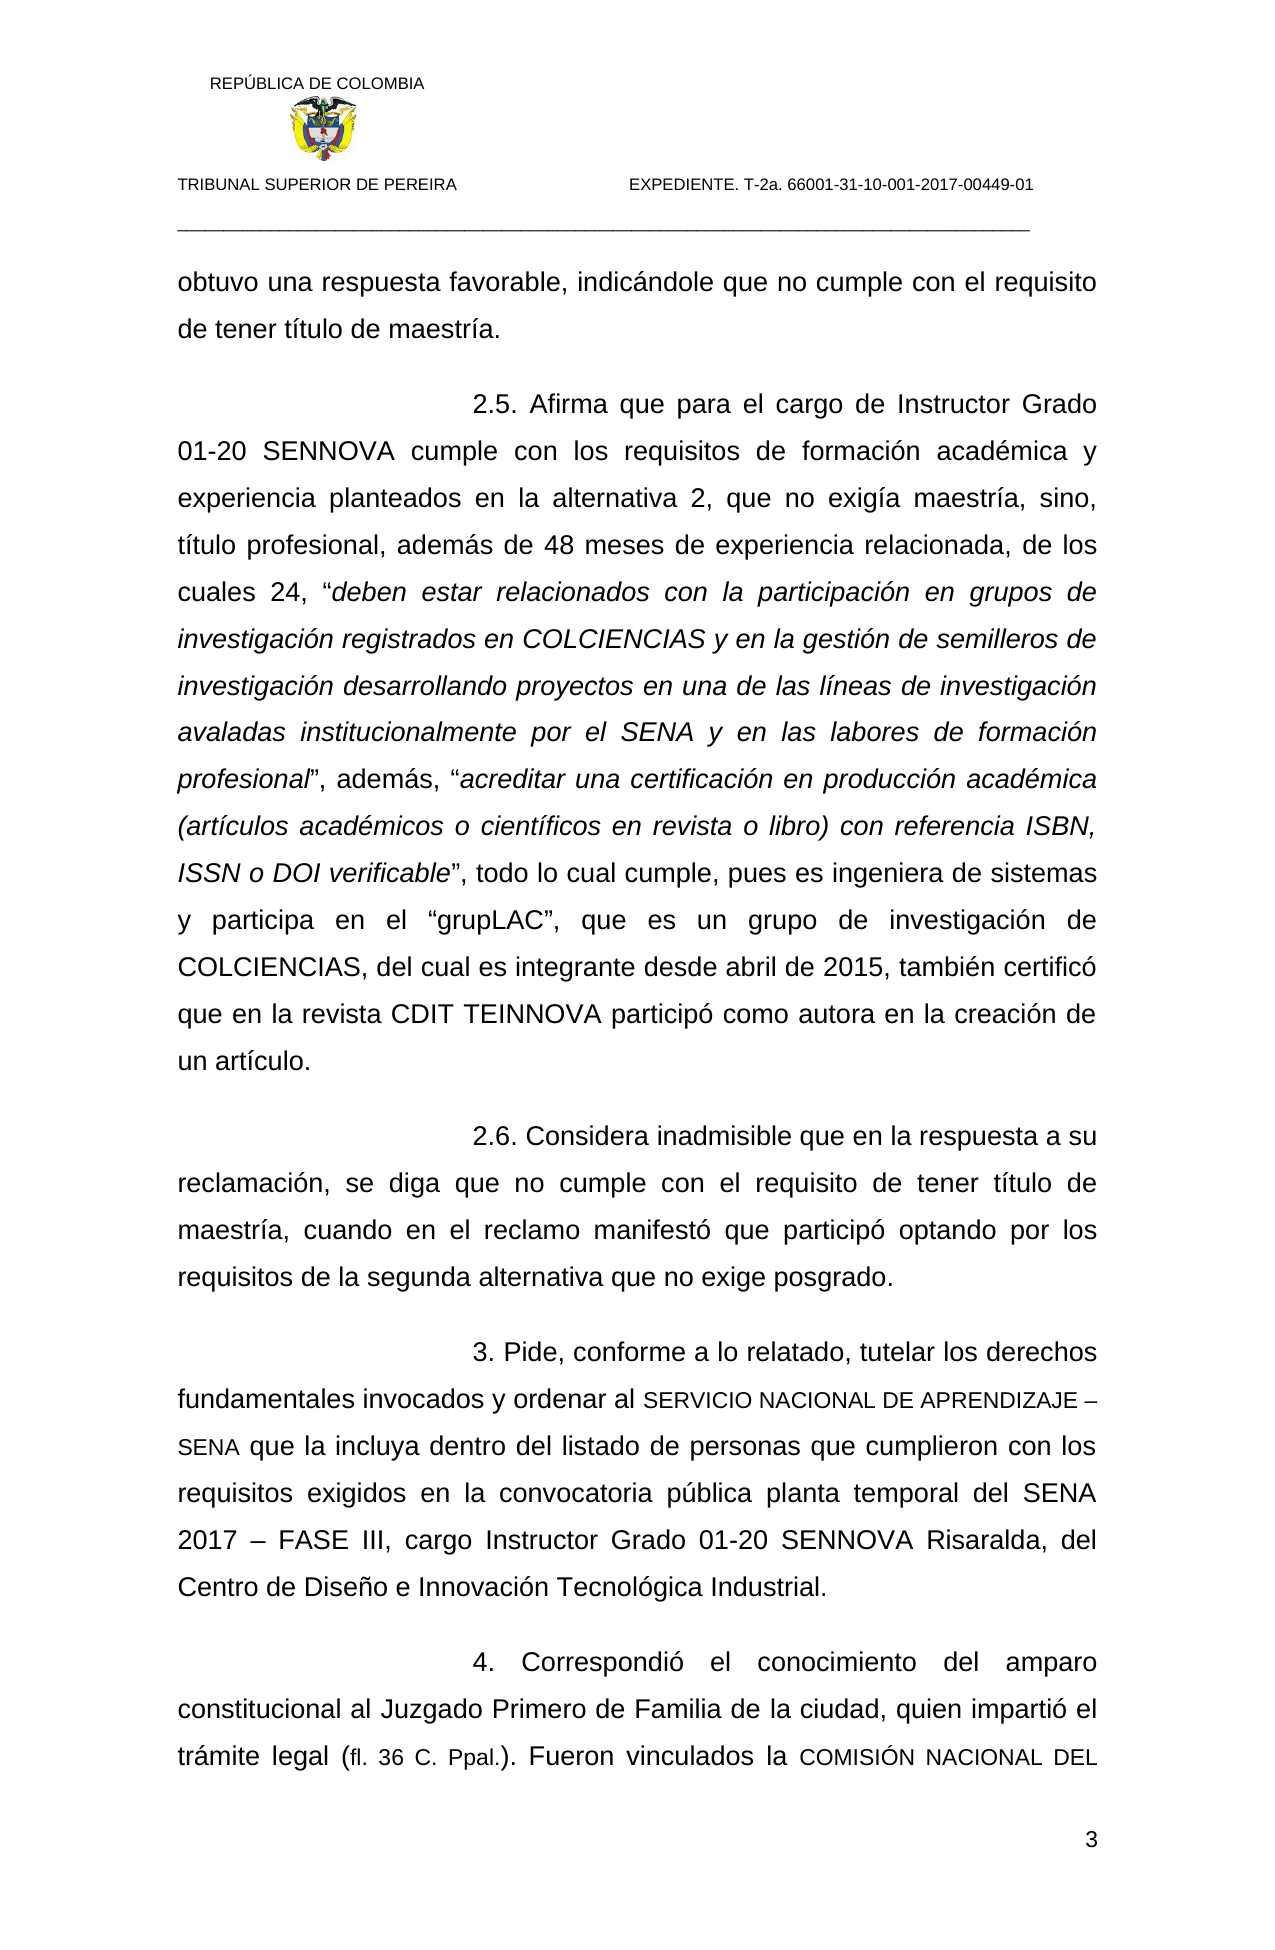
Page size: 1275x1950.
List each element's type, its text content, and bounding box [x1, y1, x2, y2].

text 3. Pide, conforme a lo relatado, tutelar los derechos fundamentales invocados y ordenar al SERVICIO NACIONAL DE APRENDIZAJE – SENA que la incluya dentro del listado de personas que cumplieron con los requisitos exigidos en la convocatoria pública planta temporal del SENA 2017 – FASE III, cargo Instructor Grado 01-20 SENNOVA Risaralda, del Centro de Diseño e Innovación Tecnológica Industrial. [177, 1336, 1098, 1602]
text 2.6. Considera inadmisible que en la respuesta a su reclamación, se diga que no cumple con el requisito de tener título de maestría, cuando en el reclamo manifestó que participó optando por los requisitos de la segunda alternativa que no exige posgrado. [177, 1120, 1098, 1292]
text 2.5. Afirma que para el cargo de Instructor Grado 01-20 SENNOVA cumple con los requisitos de formación académica y experiencia planteados en la alternativa 2, que no exigía maestría, sino, título profesional, además de 48 meses de experiencia relacionada, de los cuales 24, “deben estar relacionados con la participación en grupos de investigación registrados en COLCIENCIAS y en la gestión de semilleros de investigación desarrollando proyectos en una de las líneas de investigación avaladas institucionalmente por el SENA y en las labores de formación profesional”, además, “acreditar una certificación en producción académica (artículos académicos o científicos en revista o libro) con referencia ISBN, ISSN o DOI verificable”, todo lo cual cumple, pues es ingeniera de sistemas y participa en el “grupLAC”, que es un grupo de investigación de COLCIENCIAS, del cual es integrante desde abril de 2015, también certificó que en la revista CDIT TEINNOVA participó como autora en la creación de un artículo. [177, 388, 1098, 1076]
picture [289, 96, 357, 161]
